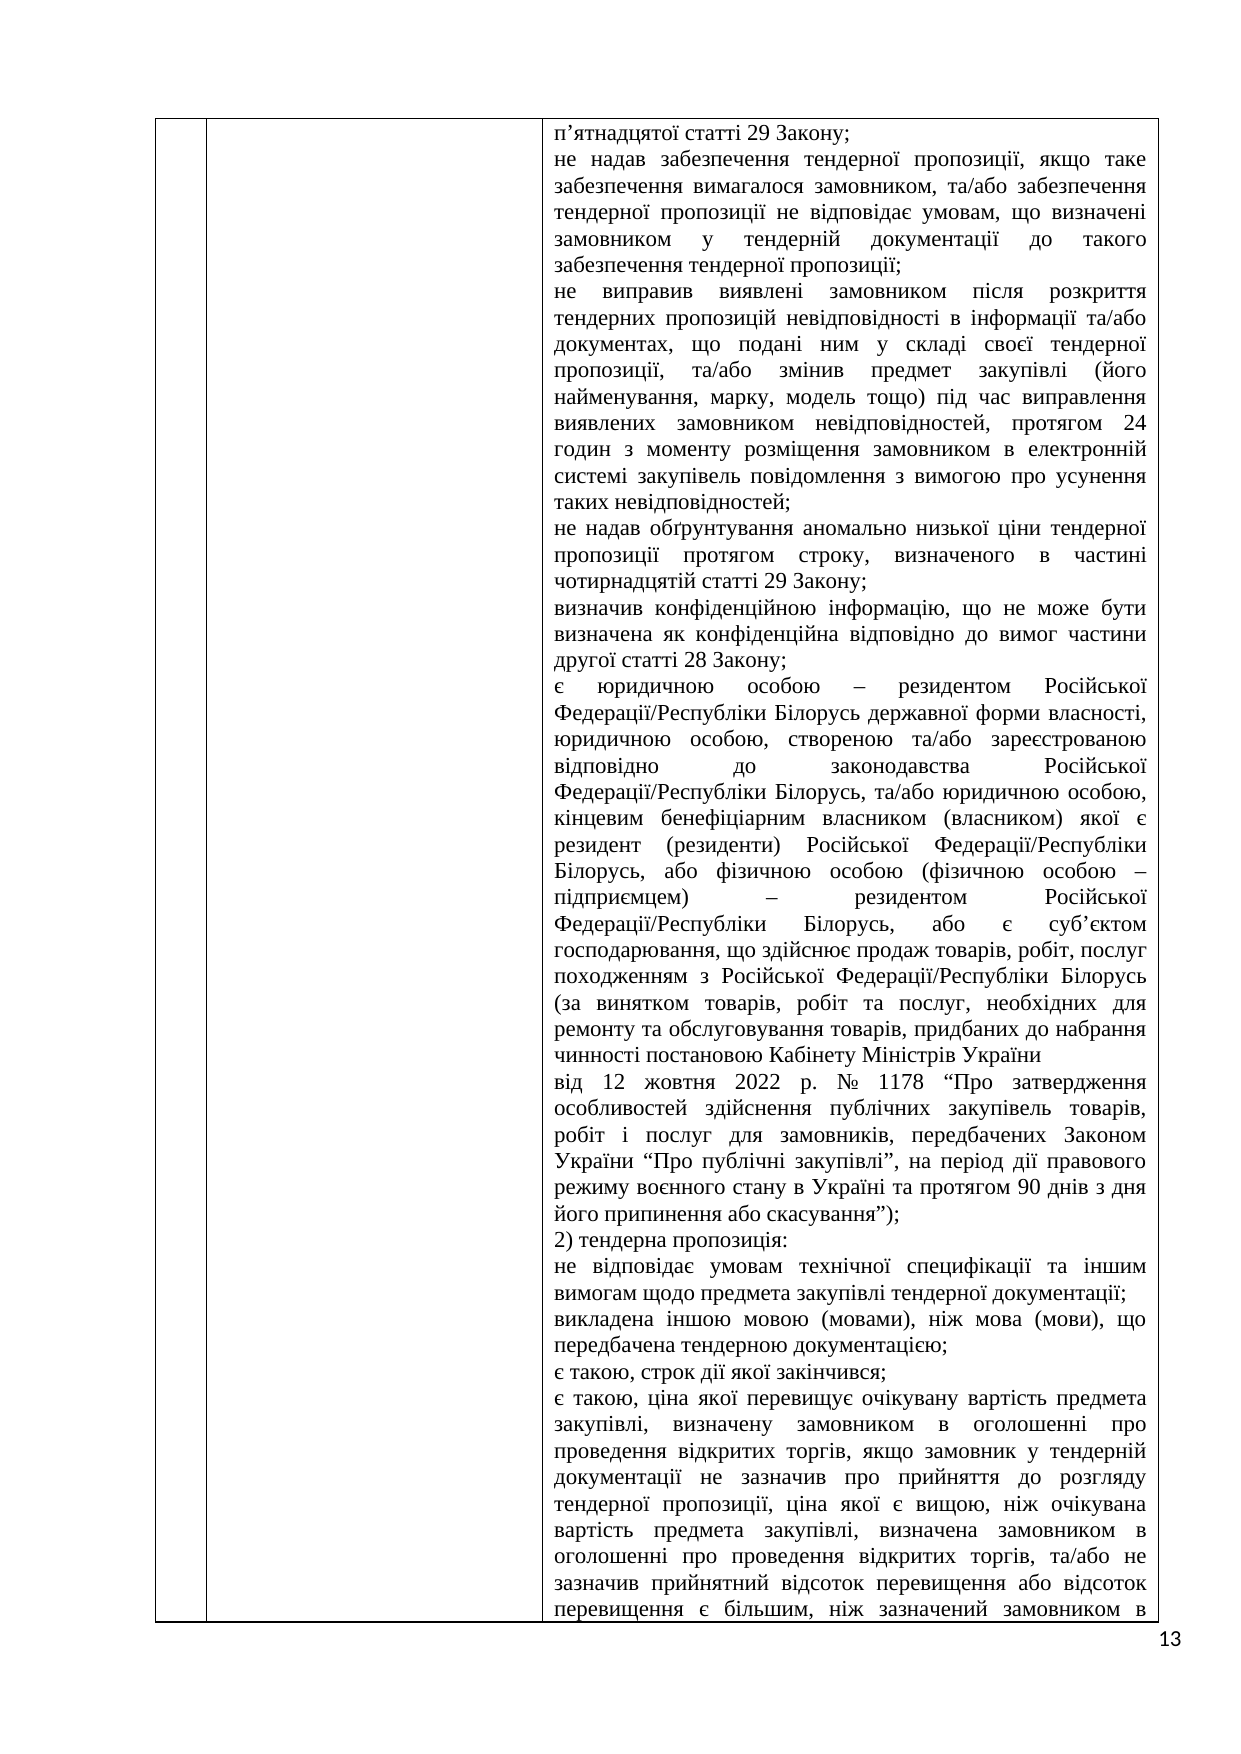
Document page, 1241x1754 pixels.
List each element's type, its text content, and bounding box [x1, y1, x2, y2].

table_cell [543, 119, 1158, 1621]
table_cell 4 [156, 119, 206, 1621]
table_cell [207, 119, 542, 1621]
